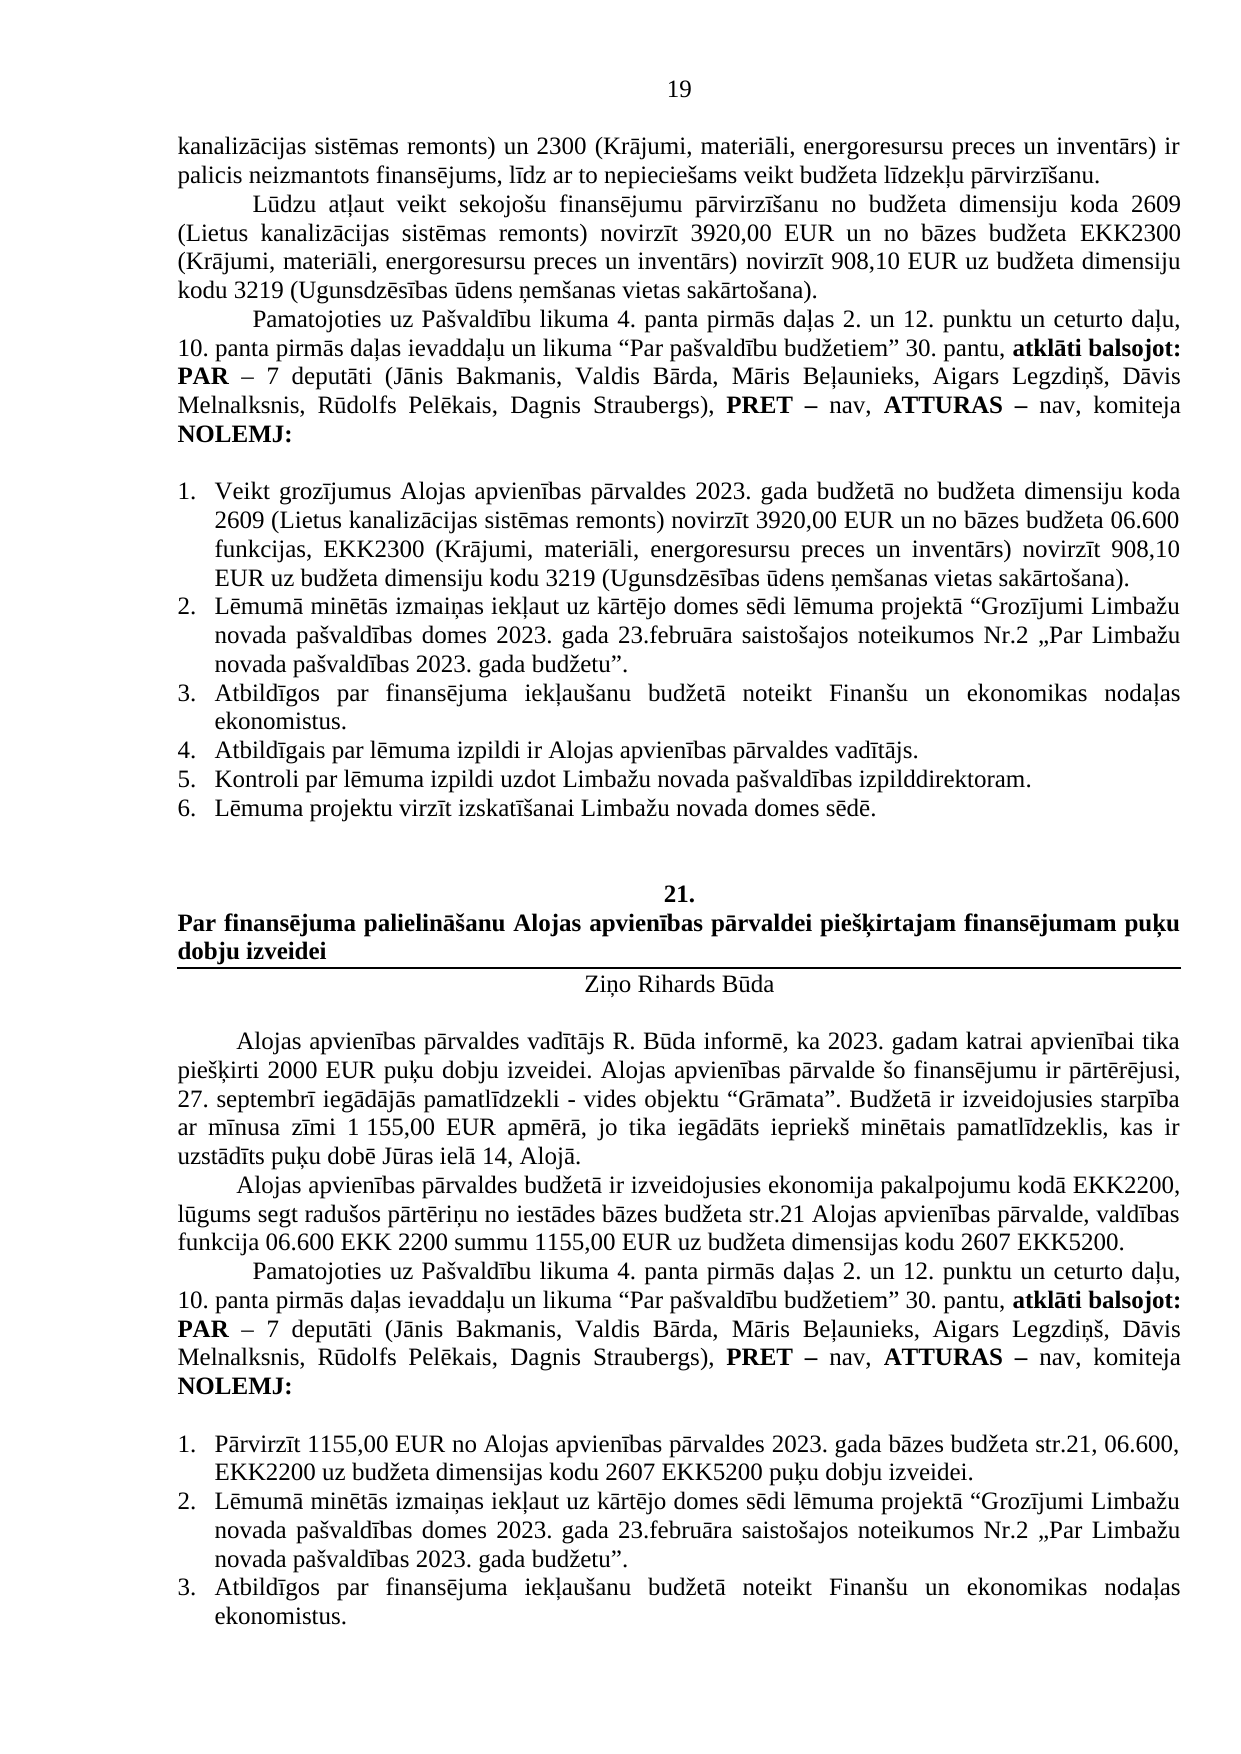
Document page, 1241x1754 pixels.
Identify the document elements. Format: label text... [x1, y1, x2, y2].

list Lēmumā minētās izmaiņas iekļaut uz kārtējo domes sēdi lēmuma projektā “Grozījumi Limbažu novada pašvaldības domes 2023. gada 23.februāra saistošajos noteikumos Nr.2 „Par Limbažu novada pašvaldības 2023. gada budžetu”. [177, 1486, 1181, 1572]
list Atbildīgos par finansējuma iekļaušanu budžetā noteikt Finanšu un ekonomikas nodaļas ekonomistus. [177, 678, 1181, 735]
subtitle 21. [177, 879, 1181, 908]
list Atbildīgos par finansējuma iekļaušanu budžetā noteikt Finanšu un ekonomikas nodaļas ekonomistus. [177, 1572, 1181, 1630]
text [177, 131, 1181, 189]
list Atbildīgais par lēmuma izpildi ir Alojas apvienības pārvaldes vadītājs. [177, 735, 1181, 764]
text Par finansējuma palielināšanu Alojas apvienības pārvaldei piešķirtajam finansējumam puķu dobju izveidei [177, 908, 1181, 967]
list Lēmumā minētās izmaiņas iekļaut uz kārtējo domes sēdi lēmuma projektā “Grozījumi Limbažu novada pašvaldības domes 2023. gada 23.februāra saistošajos noteikumos Nr.2 „Par Limbažu novada pašvaldības 2023. gada budžetu”. [177, 591, 1181, 678]
text Alojas apvienības pārvaldes budžetā ir izveidojusies ekonomija pakalpojumu kodā EKK2200, lūgums segt radušos pārtēriņu no iestādes bāzes budžeta str.21 Alojas apvienības pārvalde, valdības funkcija 06.600 EKK 2200 summu 1155,00 EUR uz budžeta dimensijas kodu 2607 EKK5200. [177, 1170, 1181, 1256]
list Veikt grozījumus Alojas apvienības pārvaldes 2023. gada budžetā no budžeta dimensiju koda 2609 (Lietus kanalizācijas sistēmas remonts) novirzīt 3920,00 EUR un no bāzes budžeta 06.600 funkcijas, EKK2300 (Krājumi, materiāli, energoresursu preces un inventārs) novirzīt 908,10 EUR uz budžeta dimensiju kodu 3219 (Ugunsdzēsības ūdens ņemšanas vietas sakārtošana). [177, 476, 1181, 591]
text Pamatojoties uz Pašvaldību likuma 4. panta pirmās daļas 2. un 12. punktu un ceturto daļu, 10. panta pirmās daļas ievaddaļu un likuma “Par pašvaldību budžetiem” 30. pantu, atklāti balsojot: PAR – 7 deputāti (Jānis Bakmanis, Valdis Bārda, Māris Beļaunieks, Aigars Legzdiņš, Dāvis Melnalksnis, Rūdolfs Pelēkais, Dagnis Straubergs), PRET – nav, ATTURAS – nav, komiteja NOLEMJ: [177, 304, 1181, 448]
text Pamatojoties uz Pašvaldību likuma 4. panta pirmās daļas 2. un 12. punktu un ceturto daļu, 10. panta pirmās daļas ievaddaļu un likuma “Par pašvaldību budžetiem” 30. pantu, atklāti balsojot: PAR – 7 deputāti (Jānis Bakmanis, Valdis Bārda, Māris Beļaunieks, Aigars Legzdiņš, Dāvis Melnalksnis, Rūdolfs Pelēkais, Dagnis Straubergs), PRET – nav, ATTURAS – nav, komiteja NOLEMJ: [177, 1256, 1181, 1400]
list Pārvirzīt 1155,00 EUR no Alojas apvienības pārvaldes 2023. gada bāzes budžeta str.21, 06.600, EKK2200 uz budžeta dimensijas kodu 2607 EKK5200 puķu dobju izveidei. [177, 1429, 1181, 1486]
list Lēmuma projektu virzīt izskatīšanai Limbažu novada domes sēdē. [177, 793, 1181, 821]
text Ziņo Rihards Būda [177, 969, 1181, 997]
text Alojas apvienības pārvaldes vadītājs R. Būda informē, ka 2023. gadam katrai apvienībai tika piešķirti 2000 EUR puķu dobju izveidei. Alojas apvienības pārvalde šo finansējumu ir pārtērējusi, 27. septembrī iegādājās pamatlīdzekli - vides objektu “Grāmata”. Budžetā ir izveidojusies starpība ar mīnusa zīmi 1 155,00 EUR apmērā, jo tika iegādāts iepriekš minētais pamatlīdzeklis, kas ir uzstādīts puķu dobē Jūras ielā 14, Alojā. [177, 1026, 1181, 1170]
text Lūdzu atļaut veikt sekojošu finansējumu pārvirzīšanu no budžeta dimensiju koda 2609 (Lietus kanalizācijas sistēmas remonts) novirzīt 3920,00 EUR un no bāzes budžeta EKK2300 (Krājumi, materiāli, energoresursu preces un inventārs) novirzīt 908,10 EUR uz budžeta dimensiju kodu 3219 (Ugunsdzēsības ūdens ņemšanas vietas sakārtošana). [177, 189, 1181, 304]
list Kontroli par lēmuma izpildi uzdot Limbažu novada pašvaldības izpilddirektoram. [177, 764, 1181, 793]
